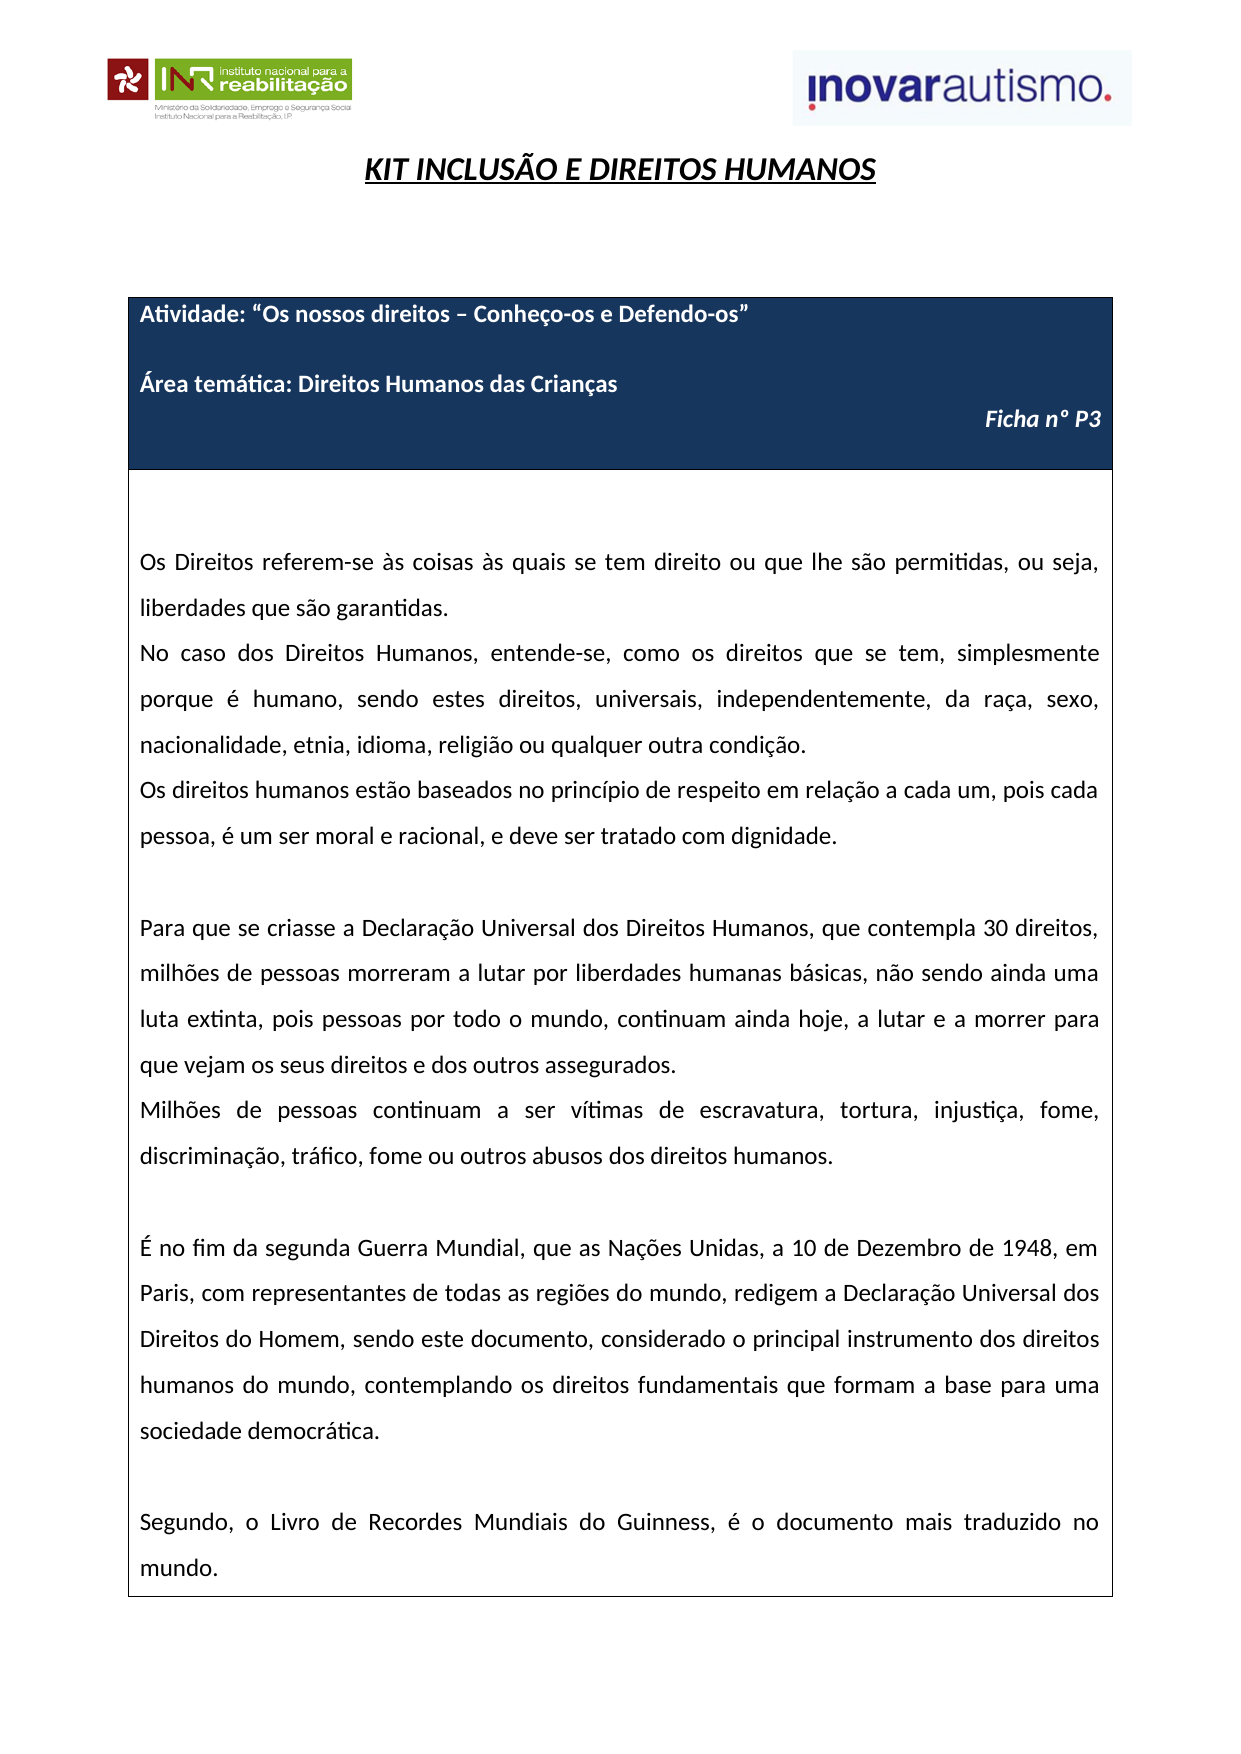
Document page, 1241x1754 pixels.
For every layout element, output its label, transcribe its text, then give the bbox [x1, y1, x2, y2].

picture [102, 53, 353, 123]
text KIT INCLUSÃO E DIREITOS HUMANOS [177, 148, 1063, 188]
picture [791, 50, 1132, 126]
table_header Atividade: “Os nossos direitos – Conheço-os e Defendo-os” Área temática: Direitos Humanos das Crianças Ficha nº P3 [129, 298, 1112, 469]
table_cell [129, 470, 1112, 1596]
